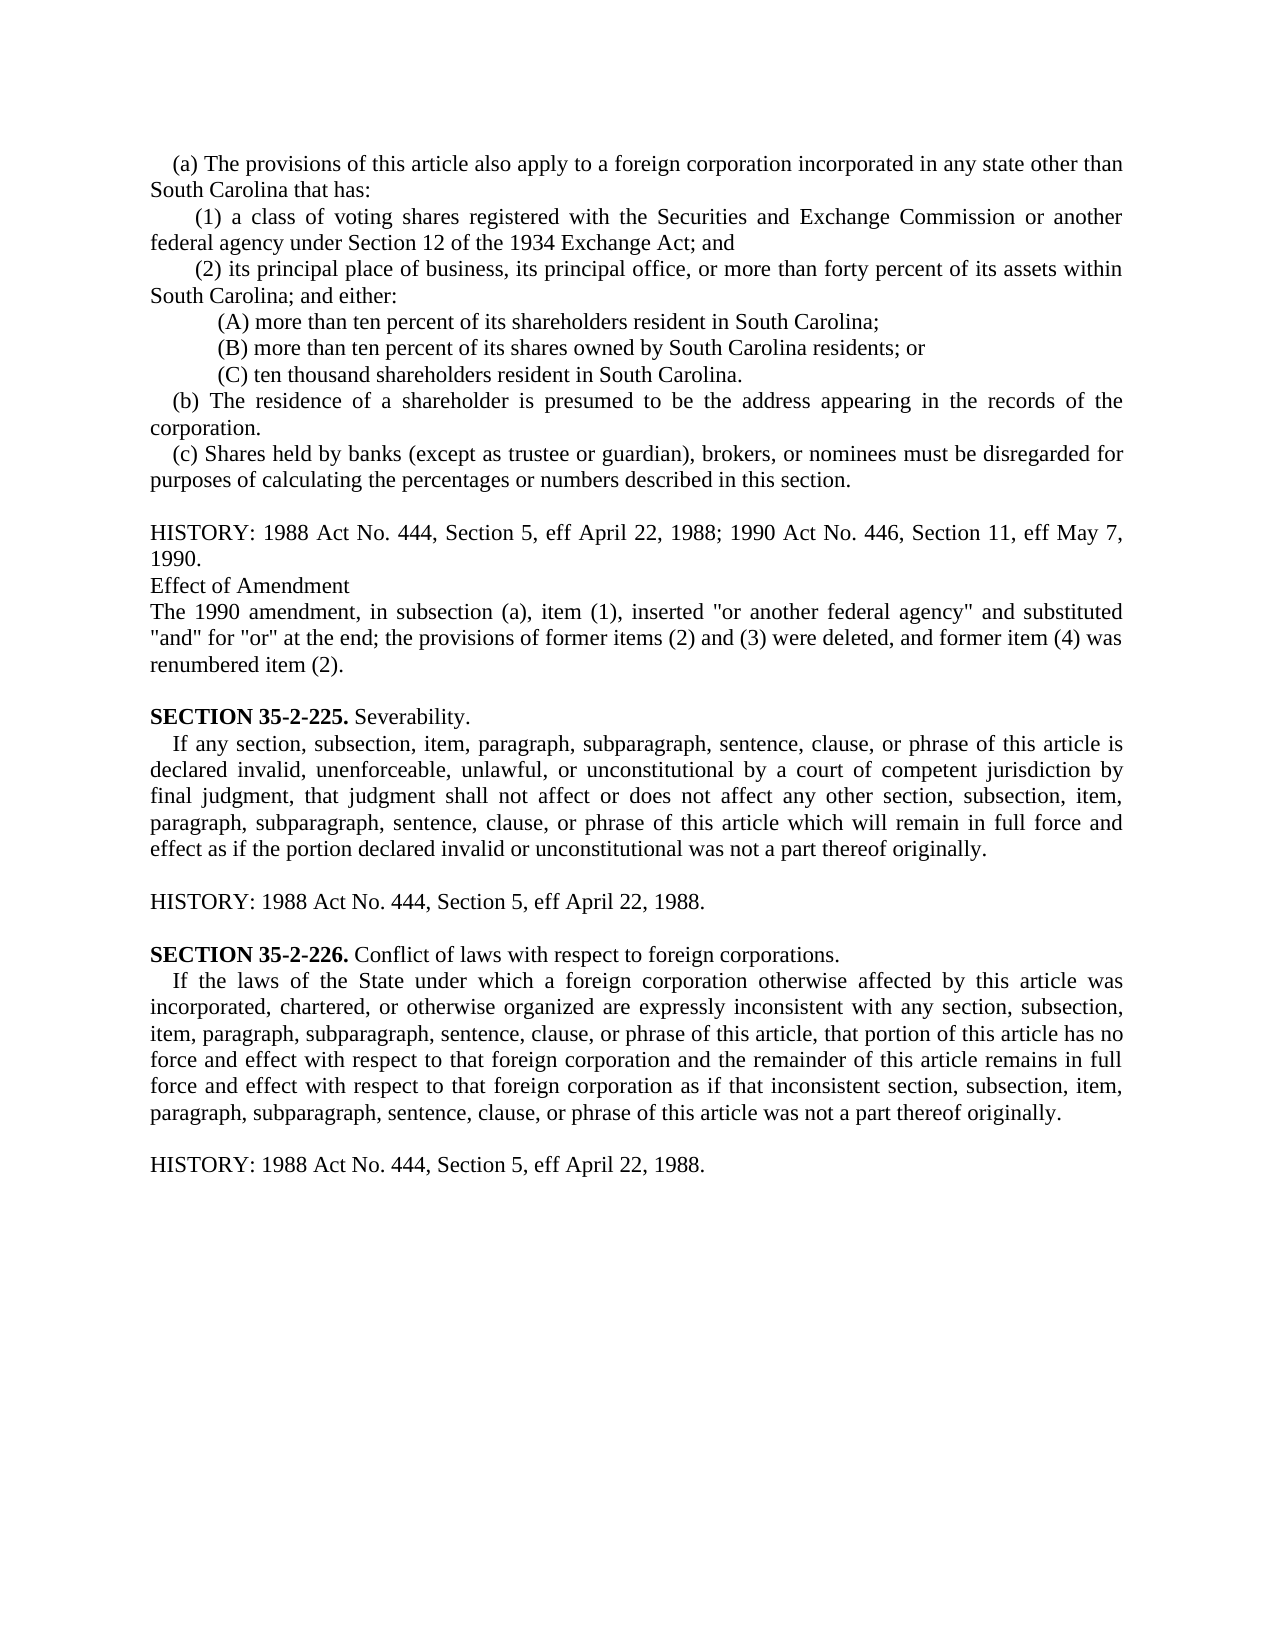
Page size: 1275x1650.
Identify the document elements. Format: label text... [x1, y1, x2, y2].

text If the laws of the State under which a foreign corporation otherwise affected by this article was incorporated, chartered, or otherwise organized are expressly inconsistent with any section, subsection, item, paragraph, subparagraph, sentence, clause, or phrase of this article, that portion of this article has no force and effect with respect to that foreign corporation and the remainder of this article remains in full force and effect with respect to that foreign corporation as if that inconsistent section, subsection, item, paragraph, subparagraph, sentence, clause, or phrase of this article was not a part thereof originally. [150, 967, 1125, 1125]
text (C) ten thousand shareholders resident in South Carolina. [150, 361, 1125, 387]
text (A) more than ten percent of its shareholders resident in South Carolina; [150, 308, 1125, 334]
text (1) a class of voting shares registered with the Securities and Exchange Commission or another federal agency under Section 12 of the 1934 Exchange Act; and [150, 203, 1125, 255]
text (c) Shares held by banks (except as trustee or guardian), brokers, or nominees must be disregarded for purposes of calculating the percentages or numbers described in this section. [150, 440, 1125, 493]
text (b) The residence of a shareholder is presumed to be the address appearing in the records of the corporation. [150, 387, 1125, 440]
text SECTION 35-2-226. Conflict of laws with respect to foreign corporations. [150, 941, 1125, 967]
text HISTORY: 1988 Act No. 444, Section 5, eff April 22, 1988. [150, 888, 1125, 914]
text (B) more than ten percent of its shares owned by South Carolina residents; or [150, 334, 1125, 361]
text Effect of Amendment [150, 572, 1125, 598]
text The 1990 amendment, in subsection (a), item (1), inserted "or another federal agency" and substituted "and" for "or" at the end; the provisions of former items (2) and (3) were deleted, and former item (4) was renumbered item (2). [150, 598, 1125, 677]
text If any section, subsection, item, paragraph, subparagraph, sentence, clause, or phrase of this article is declared invalid, unenforceable, unlawful, or unconstitutional by a court of competent jurisdiction by final judgment, that judgment shall not affect or does not affect any other section, subsection, item, paragraph, subparagraph, sentence, clause, or phrase of this article which will remain in full force and effect as if the portion declared invalid or unconstitutional was not a part thereof originally. [150, 730, 1125, 862]
text (2) its principal place of business, its principal office, or more than forty percent of its assets within South Carolina; and either: [150, 255, 1125, 308]
text (a) The provisions of this article also apply to a foreign corporation incorporated in any state other than South Carolina that has: [150, 150, 1125, 203]
text HISTORY: 1988 Act No. 444, Section 5, eff April 22, 1988. [150, 1151, 1125, 1178]
text HISTORY: 1988 Act No. 444, Section 5, eff April 22, 1988; 1990 Act No. 446, Section 11, eff May 7, 1990. [150, 519, 1125, 572]
text SECTION 35-2-225. Severability. [150, 703, 1125, 730]
